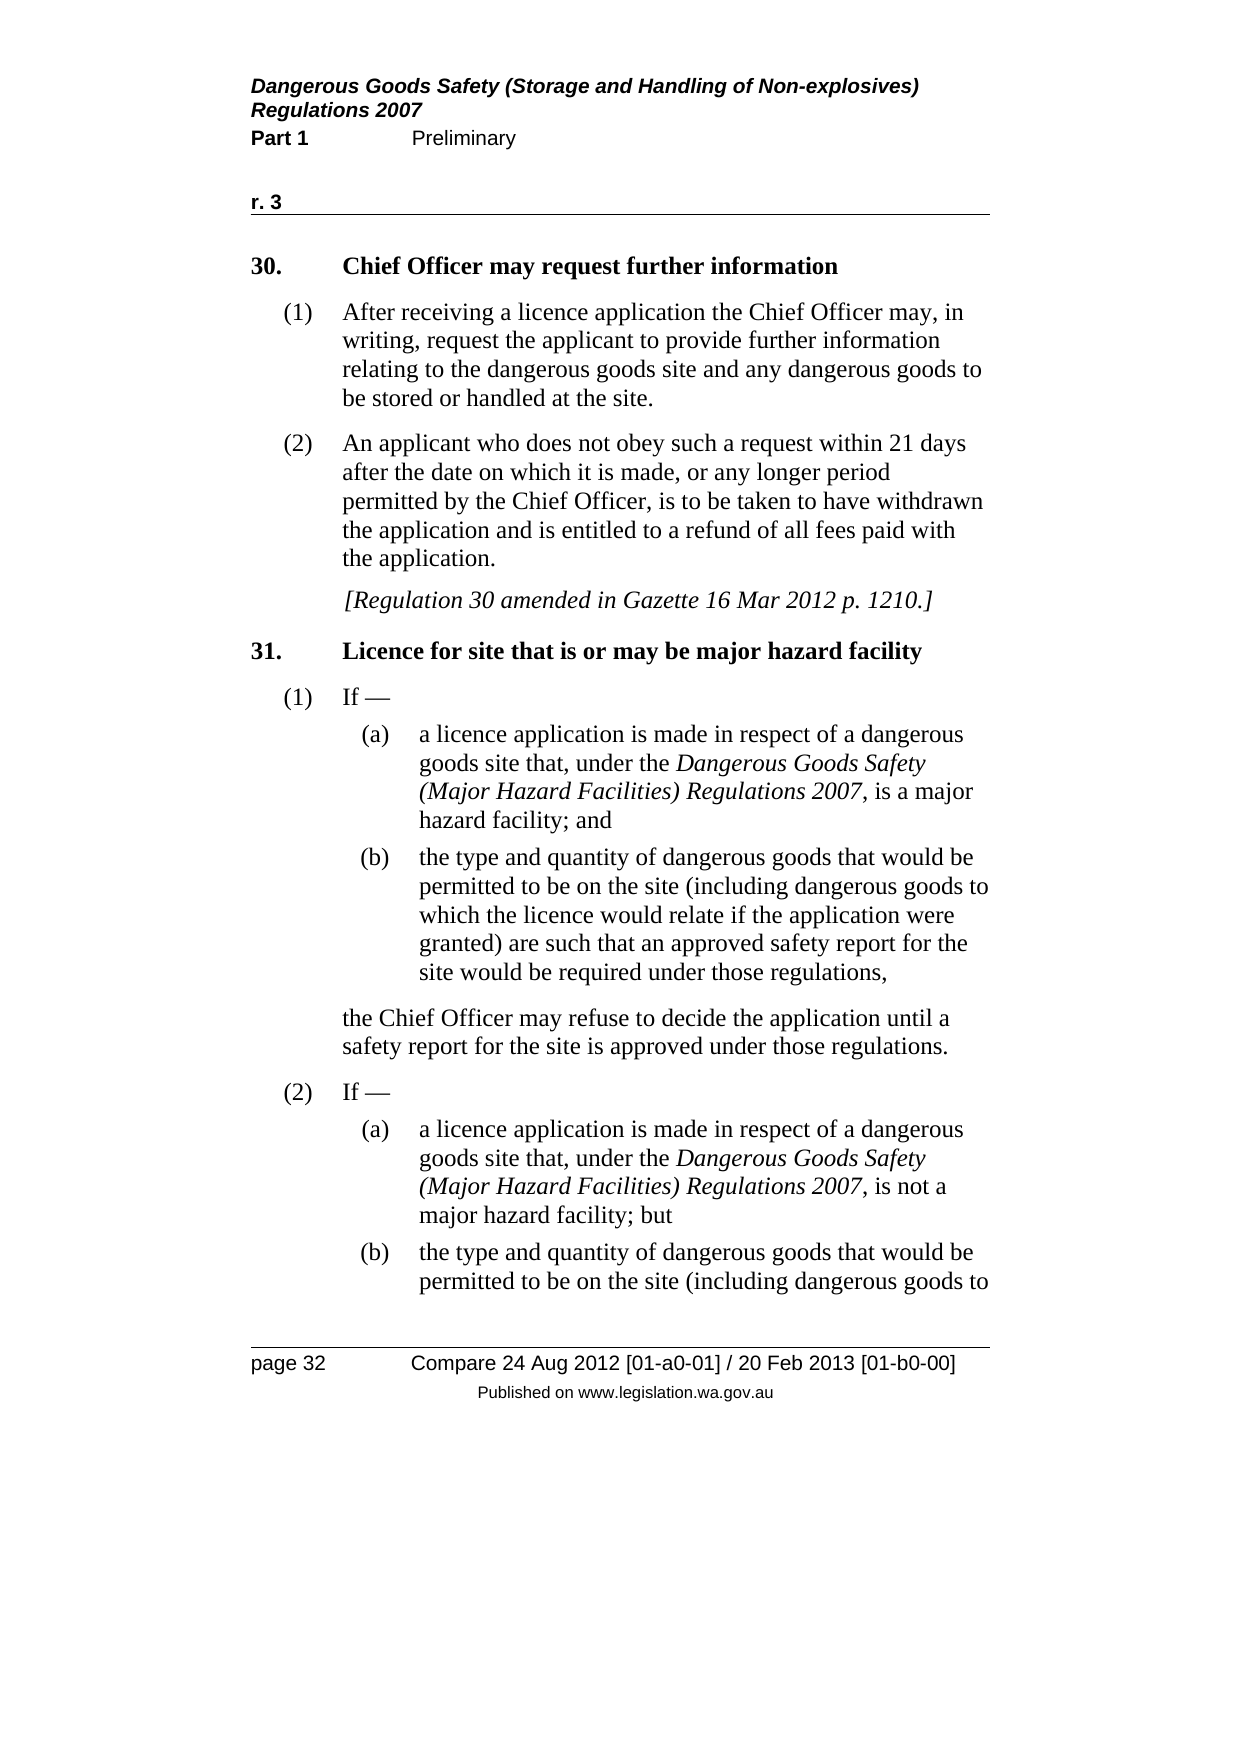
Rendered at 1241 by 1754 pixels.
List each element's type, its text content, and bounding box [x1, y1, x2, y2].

text (2) If — [251, 1077, 990, 1106]
text (2) An applicant who does not obey such a request within 21 days after the date on which it is made, or any longer period permitted by the Chief Officer, is to be taken to have withdrawn the application and is entitled to a refund of all fees paid with the application. [251, 428, 990, 572]
text [Regulation 30 amended in Gazette 16 Mar 2012 p. 1210.] [251, 585, 990, 613]
subtitle 31. Licence for site that is or may be major hazard facility [251, 636, 990, 665]
text the Chief Officer may refuse to decide the application until a safety report for the site is approved under those regulations. [251, 1003, 990, 1060]
subtitle 30. Chief Officer may request further information [251, 251, 990, 280]
text (a) a licence application is made in respect of a dangerous goods site that, under the Dangerous Goods Safety (Major Hazard Facilities) Regulations 2007, is not a major hazard facility; but [251, 1114, 990, 1229]
text (a) a licence application is made in respect of a dangerous goods site that, under the Dangerous Goods Safety (Major Hazard Facilities) Regulations 2007, is a major hazard facility; and [251, 719, 990, 834]
text (1) If — [251, 682, 990, 711]
text (b) the type and quantity of dangerous goods that would be permitted to be on the site (including dangerous goods to which the licence would relate if the application were granted) are such that an approved safety report for the site would be required under those regulations, [251, 842, 990, 986]
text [251, 1237, 990, 1295]
text (1) After receiving a licence application the Chief Officer may, in writing, request the applicant to provide further information relating to the dangerous goods site and any dangerous goods to be stored or handled at the site. [251, 297, 990, 412]
